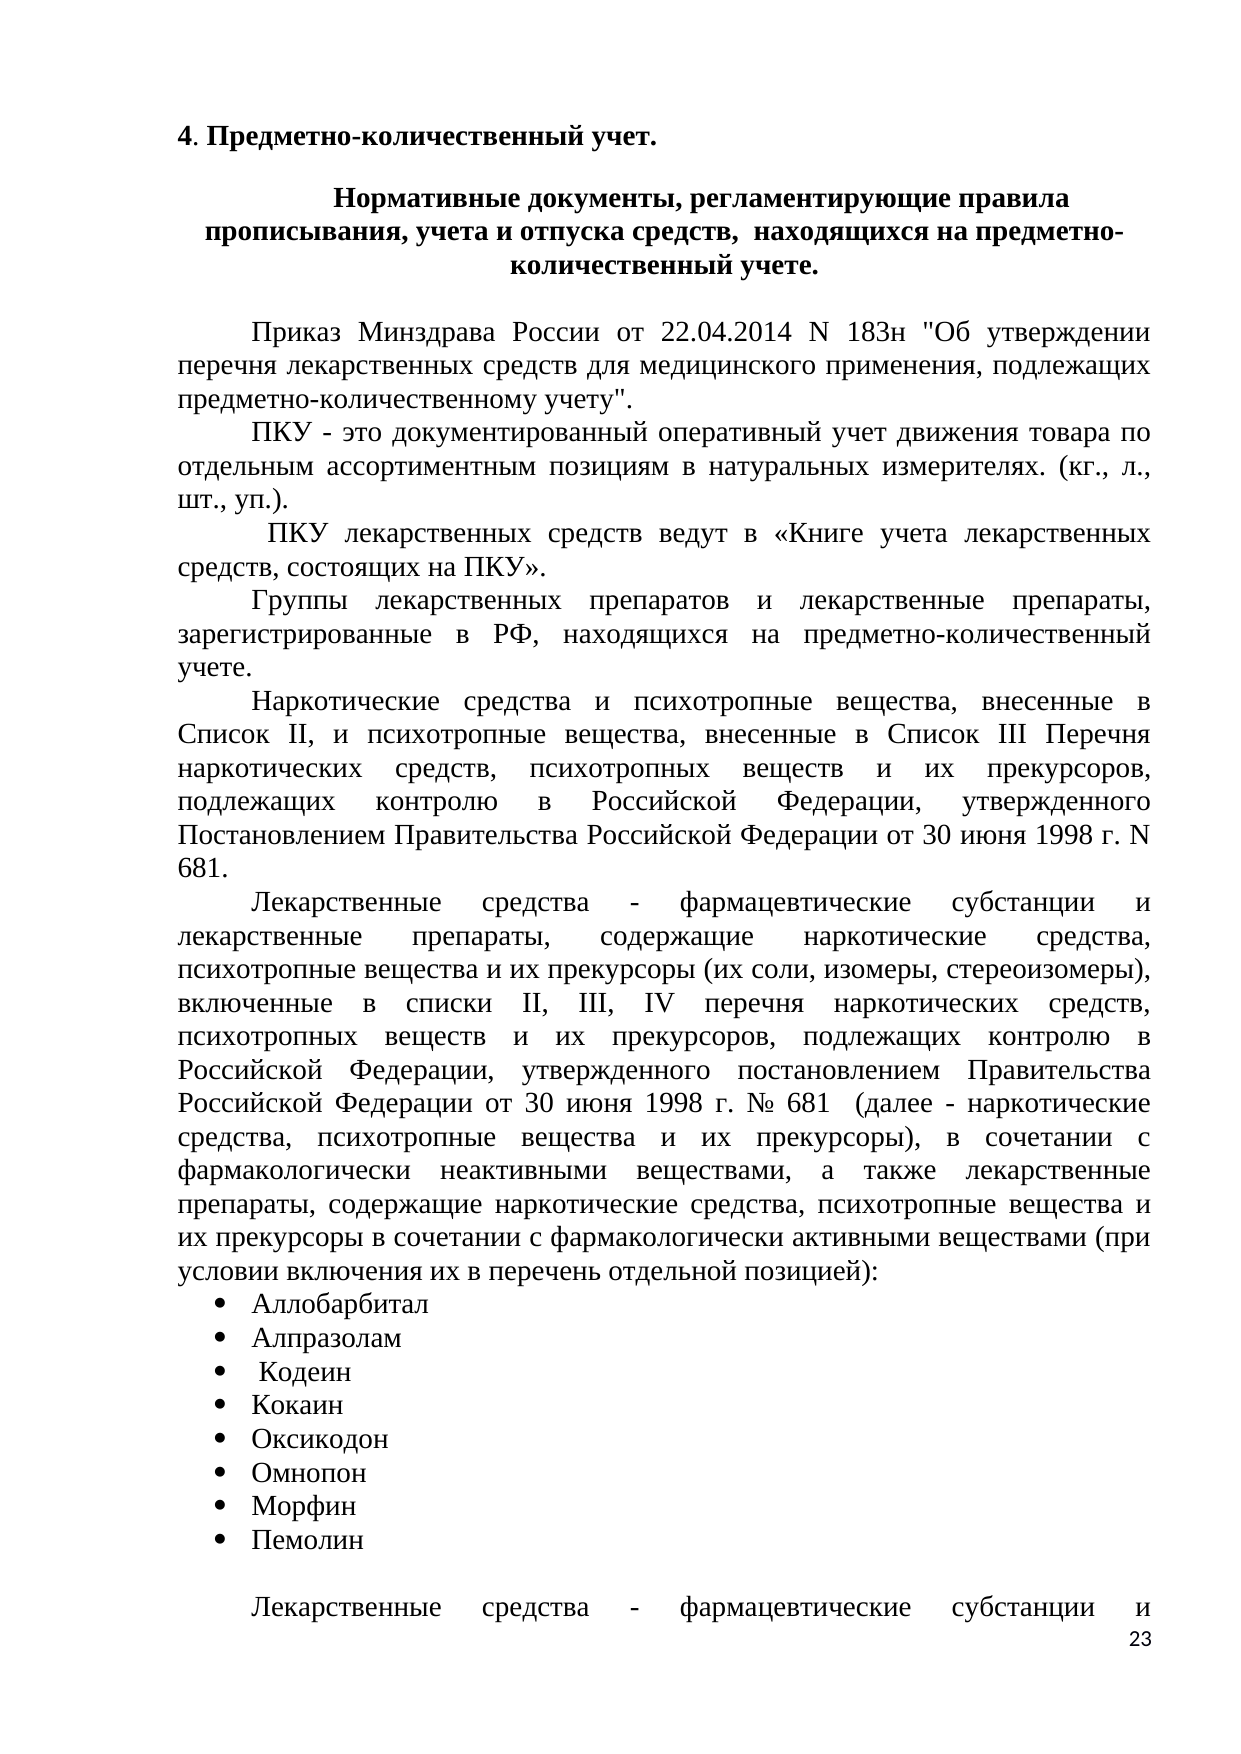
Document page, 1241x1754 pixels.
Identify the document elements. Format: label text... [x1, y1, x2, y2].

text Лекарственные средства - фармацевтические субстанции и лекарственные препараты, содержащие наркотические средства, психотропные вещества и их прекурсоры (их соли, изомеры, стереоизомеры), включенные в списки II, III, IV перечня наркотических средств, психотропных веществ и их прекурсоров, подлежащих контролю в Российской Федерации, утвержденного постановлением Правительства Российской Федерации от 30 июня 1998 г. № 681 (далее - наркотические средства, психотропные вещества и их прекурсоры), в сочетании с фармакологически неактивными веществами, а также лекарственные препараты, содержащие наркотические средства, психотропные вещества и их прекурсоры в сочетании с фармакологически активными веществами (при условии включения их в перечень отдельной позицией): [177, 884, 1152, 1287]
text ПКУ лекарственных средств ведут в «Книге учета лекарственных средств, состоящих на ПКУ». [177, 515, 1152, 582]
list Пемолин [215, 1522, 1152, 1556]
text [177, 1589, 1152, 1623]
text 4. Предметно-количественный учет. [177, 118, 897, 152]
text Приказ Минздрава России от 22.04.2014 N 183н "Об утверждении перечня лекарственных средств для медицинского применения, подлежащих предметно-количественному учету". [177, 314, 1152, 414]
list Кокаин [215, 1387, 1152, 1421]
list Аллобарбитал [215, 1287, 1152, 1320]
text Группы лекарственных препаратов и лекарственные препараты, зарегистрированные в РФ, находящихся на предметно-количественный учете. [177, 582, 1152, 683]
list Кодеин [215, 1354, 1152, 1387]
list Омнопон [215, 1455, 1152, 1488]
text ПКУ - это документированный оперативный учет движения товара по отдельным ассортиментным позициям в натуральных измерителях. (кг., л., шт., уп.). [177, 414, 1152, 515]
list Алпразолам [215, 1320, 1152, 1354]
text Нормативные документы, регламентирующие правила прописывания, учета и отпуска средств, находящихся на предметно-количественный учете. [177, 180, 1152, 280]
list Оксикодон [215, 1421, 1152, 1455]
list Морфин [215, 1488, 1152, 1522]
text Наркотические средства и психотропные вещества, внесенные в Список II, и психотропные вещества, внесенные в Список III Перечня наркотических средств, психотропных веществ и их прекурсоров, подлежащих контролю в Российской Федерации, утвержденного Постановлением Правительства Российской Федерации от 30 июня 1998 г. N 681. [177, 683, 1152, 884]
